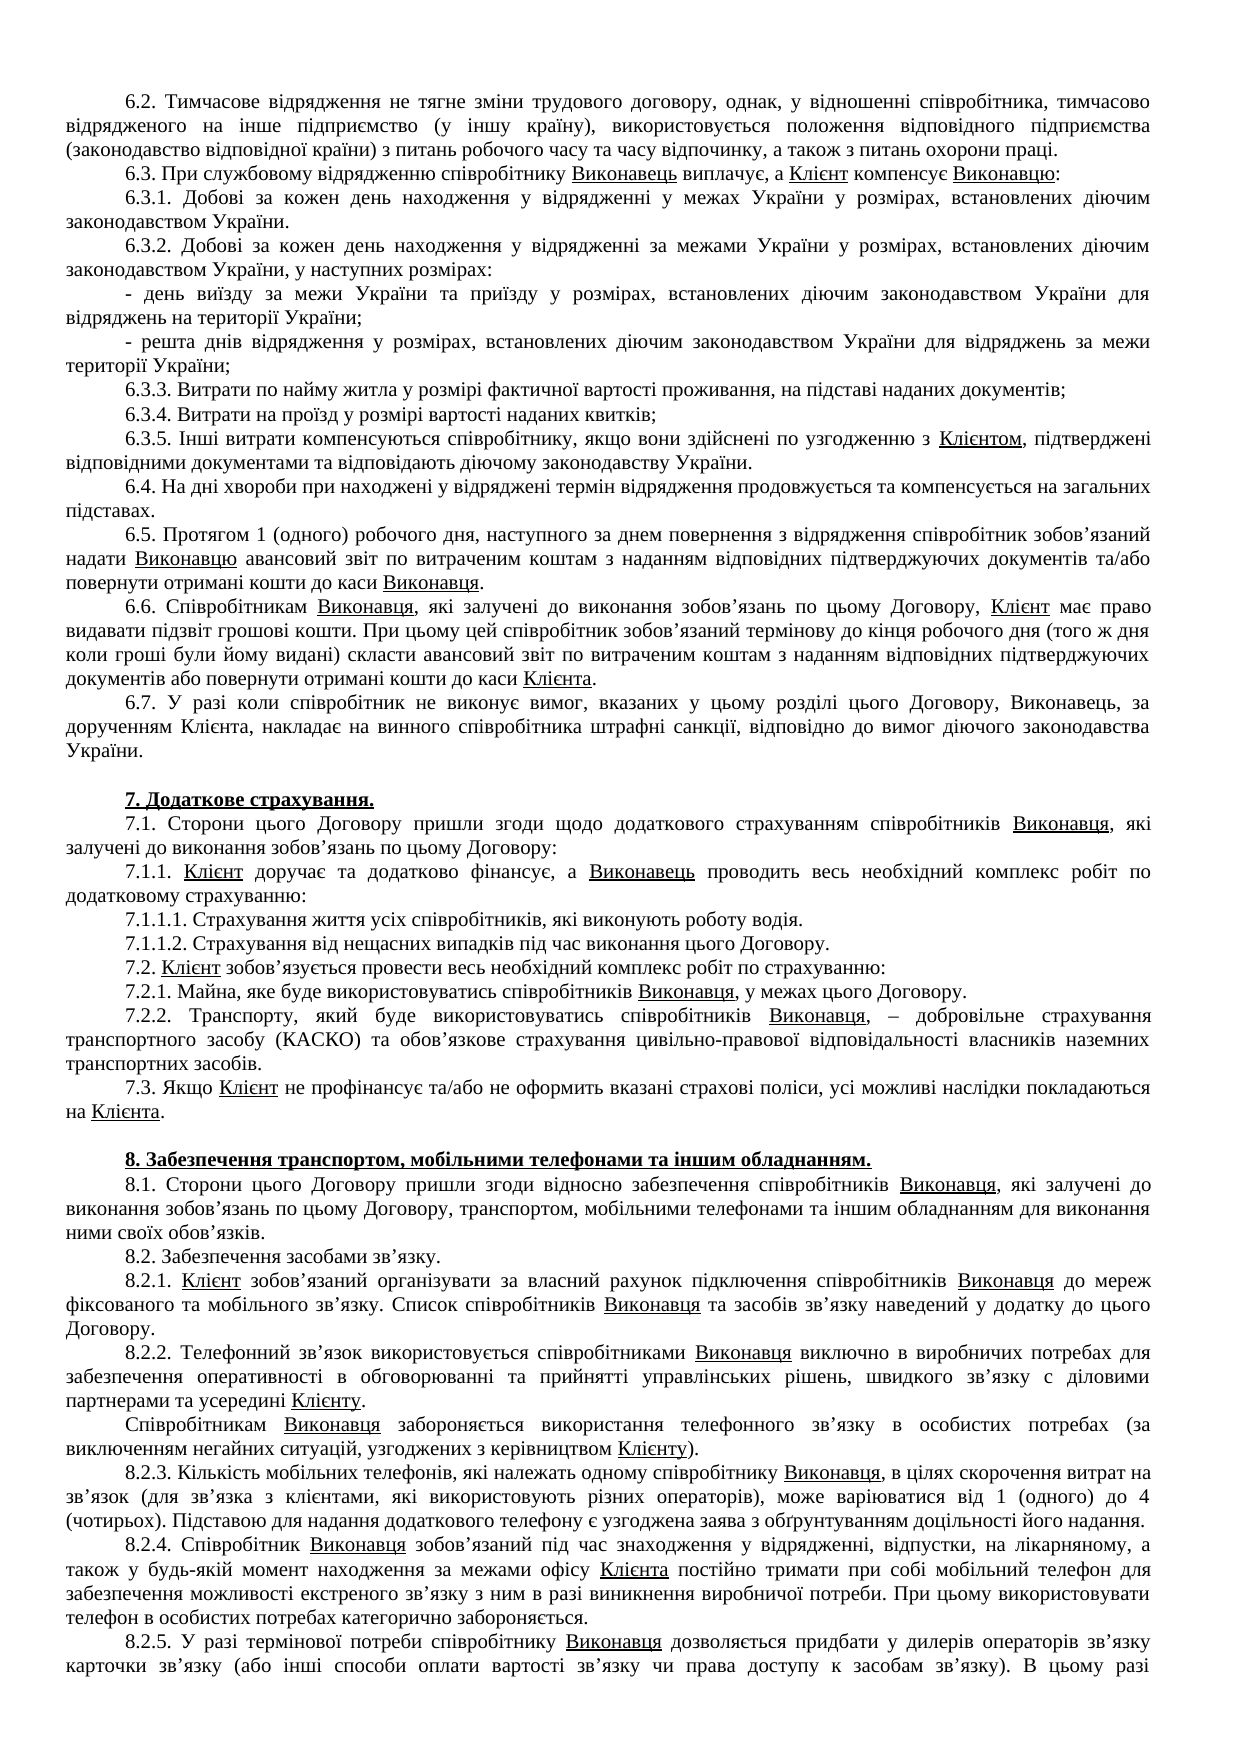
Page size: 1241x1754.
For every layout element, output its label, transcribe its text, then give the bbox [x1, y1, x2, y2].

text 6.3.4. Витрати на проїзд у розмірі вартості наданих квитків; [66, 401, 1151, 426]
text 8.2.2. Телефонний зв’язок використовується співробітниками Виконавця виключно в виробничих потребах для забезпечення оперативності в обговорюванні та прийнятті управлінських рішень, швидкого зв’язку с діловими партнерами та усередині Клієнту. [66, 1340, 1151, 1412]
text 6.3.2. Добові за кожен день находження у відрядженні за межами України у розмірах, встановлених діючим законодавством України, у наступних розмірах: [66, 233, 1151, 281]
text 8.1. Сторони цього Договору пришли згоди відносно забезпечення співробітників Виконавця, які залучені до виконання зобов’язань по цьому Договору, транспортом, мобільними телефонами та іншим обладнанням для виконання ними своїх обов’язків. [66, 1171, 1151, 1244]
text 7.1. Сторони цього Договору пришли згоди щодо додаткового страхуванням співробітників Виконавця, які залучені до виконання зобов’язань по цьому Договору: [66, 811, 1151, 859]
text 6.3.3. Витрати по найму житла у розмірі фактичної вартості проживання, на підставі наданих документів; [66, 377, 1151, 401]
text 6.3.1. Добові за кожен день находження у відрядженні у межах України у розмірах, встановлених діючим законодавством України. [66, 185, 1151, 233]
text 8.2.3. Кількість мобільних телефонів, які належать одному співробітнику Виконавця, в цілях скорочення витрат на зв’язок (для зв’язка з клієнтами, які використовують різних операторів), може варіюватися від 1 (одного) до 4 (чотирьох). Підставою для надання додаткового телефону є узгоджена заява з обґрунтуванням доцільності його надання. [66, 1460, 1151, 1532]
text 8.2.4. Співробітник Виконавця зобов’язаний під час знаходження у відрядженні, відпустки, на лікарняному, а також у будь-якій момент находження за межами офісу Клієнта постійно тримати при собі мобільний телефон для забезпечення можливості екстреного зв’язку з ним в разі виникнення виробничої потреби. При цьому використовувати телефон в особистих потребах категорично забороняється. [66, 1532, 1151, 1629]
text 8. Забезпечення транспортом, мобільними телефонами та іншим обладнанням. [66, 1147, 1151, 1171]
text 6.4. На дні хвороби при находжені у відряджені термін відрядження продовжується та компенсується на загальних підставах. [66, 474, 1151, 522]
text 7.1.1.1. Страхування життя усіх співробітників, які виконують роботу водія. [66, 907, 1151, 931]
text 6.7. У разі коли співробітник не виконує вимог, вказаних у цьому розділі цього Договору, Виконавець, за дорученням Клієнта, накладає на винного співробітника штрафні санкції, відповідно до вимог діючого законодавства України. [66, 690, 1151, 762]
text 7.1.1.2. Страхування від нещасних випадків під час виконання цього Договору. [66, 931, 1151, 955]
text 6.3.5. Інші витрати компенсуються співробітнику, якщо вони здійснені по узгодженню з Клієнтом, підтверджені відповідними документами та відповідають діючому законодавству України. [66, 426, 1151, 474]
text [66, 1629, 1151, 1677]
text 7.1.1. Клієнт доручає та додатково фінансує, а Виконавець проводить весь необхідний комплекс робіт по додатковому страхуванню: [66, 859, 1151, 907]
text 7.2. Клієнт зобов’язується провести весь необхідний комплекс робіт по страхуванню: [66, 955, 1151, 979]
text 6.2. Тимчасове відрядження не тягне зміни трудового договору, однак, у відношенні співробітника, тимчасово відрядженого на інше підприємство (у іншу країну), використовується положення відповідного підприємства (законодавство відповідної країни) з питань робочого часу та часу відпочинку, а також з питань охорони праці. [66, 89, 1151, 161]
text 8.2.1. Клієнт зобов’язаний організувати за власний рахунок підключення співробітників Виконавця до мереж фіксованого та мобільного зв’язку. Список співробітників Виконавця та засобів зв’язку наведений у додатку до цього Договору. [66, 1268, 1151, 1340]
text 6.3. При службовому відрядженню співробітнику Виконавець виплачує, а Клієнт компенсує Виконавцю: [66, 161, 1151, 185]
text 6.5. Протягом 1 (одного) робочого дня, наступного за днем повернення з відрядження співробітник зобов’язаний надати Виконавцю авансовий звіт по витраченим коштам з наданням відповідних підтверджуючих документів та/або повернути отримані кошти до каси Виконавця. [66, 522, 1151, 594]
text 6.6. Співробітникам Виконавця, які залучені до виконання зобов’язань по цьому Договору, Клієнт має право видавати підзвіт грошові кошти. При цьому цей співробітник зобов’язаний термінову до кінця робочого дня (того ж дня коли гроші були йому видані) скласти авансовий звіт по витраченим коштам з наданням відповідних підтверджуючих документів або повернути отримані кошти до каси Клієнта. [66, 594, 1151, 690]
text 8.2. Забезпечення засобами зв’язку. [66, 1244, 1151, 1268]
text 7. Додаткове страхування. [66, 786, 1151, 811]
text 7.3. Якщо Клієнт не профінансує та/або не оформить вказані страхові поліси, усі можливі наслідки покладаються на Клієнта. [66, 1075, 1151, 1123]
text - день виїзду за межи України та приїзду у розмірах, встановлених діючим законодавством України для відряджень на території України; [66, 281, 1151, 329]
text 7.2.2. Транспорту, який буде використовуватись співробітників Виконавця, – добровільне страхування транспортного засобу (КАСКО) та обов’язкове страхування цивільно-правової відповідальності власників наземних транспортних засобів. [66, 1003, 1151, 1075]
text 7.2.1. Майна, яке буде використовуватись співробітників Виконавця, у межах цього Договору. [66, 979, 1151, 1003]
text Співробітникам Виконавця забороняється використання телефонного зв’язку в особистих потребах (за виключенням негайних ситуацій, узгоджених з керівництвом Клієнту). [66, 1412, 1151, 1460]
text - решта днів відрядження у розмірах, встановлених діючим законодавством України для відряджень за межи території України; [66, 329, 1151, 377]
